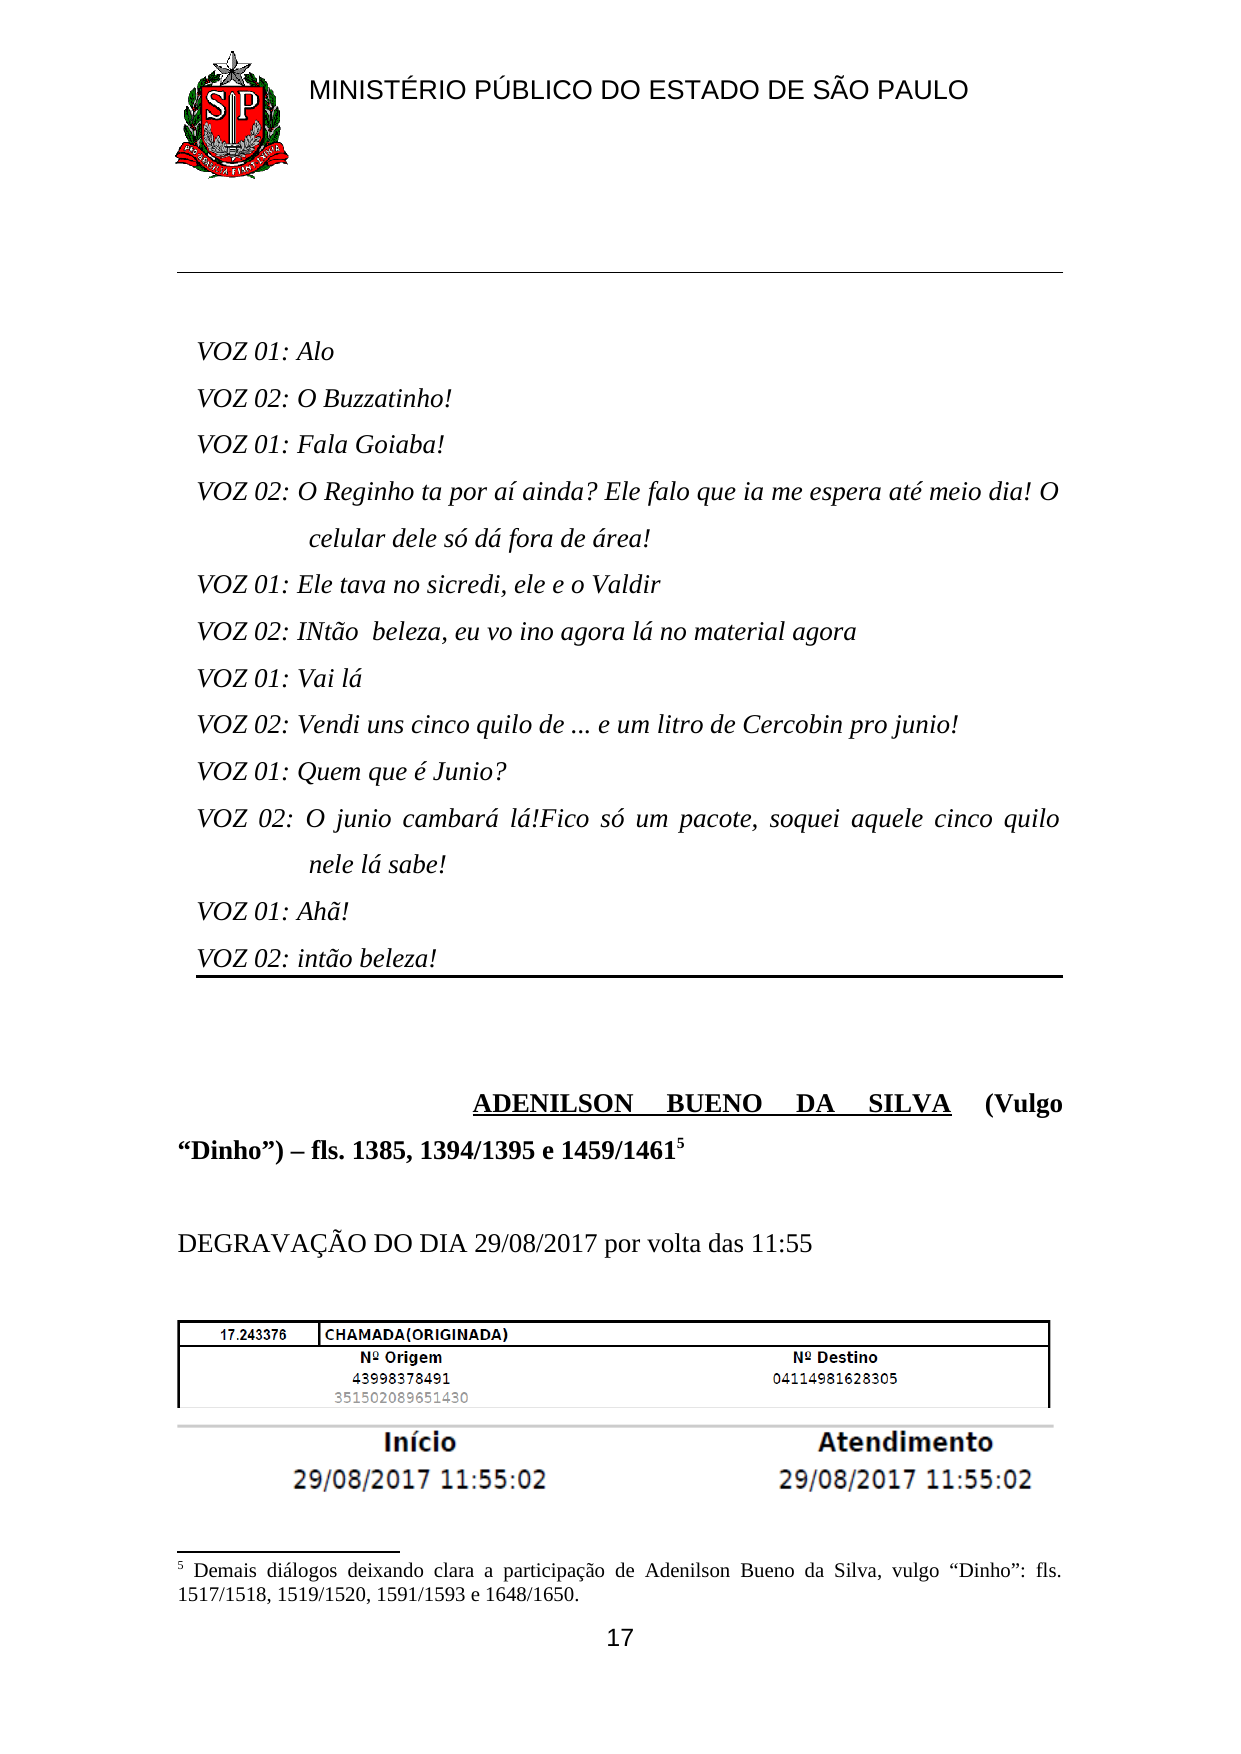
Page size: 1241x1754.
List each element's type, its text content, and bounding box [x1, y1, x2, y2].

picture [177, 1422, 1054, 1495]
picture [177, 1320, 1051, 1408]
text VOZ 02: intão beleza! [196, 942, 1063, 975]
text VOZ 02: O junio cambará lá!Fico só um pacote, soquei aquele cinco quilo nele lá sabe! [196, 802, 1063, 880]
text VOZ 01: Fala Goiaba! [196, 429, 1063, 460]
text VOZ 01: Alo [196, 335, 1063, 366]
text ADENILSON BUENO DA SILVA (Vulgo “Dinho”) – fls. 1385, 1394/1395 e 1459/1461 [177, 1087, 1063, 1165]
text VOZ 01: Quem que é Junio? [196, 755, 1063, 786]
text VOZ 02: INtão beleza, eu vo ino agora lá no material agora [196, 615, 1063, 646]
text VOZ 02: Vendi uns cinco quilo de ... e um litro de Cercobin pro junio! [196, 709, 1063, 740]
text VOZ 02: O Reginho ta por aí ainda? Ele falo que ia me espera até meio dia! O celular dele só dá fora de área! [196, 475, 1063, 553]
text VOZ 02: O Buzzatinho! [196, 382, 1063, 413]
text VOZ 01: Vai lá [196, 662, 1063, 693]
text DEGRAVAÇÃO DO DIA 29/08/2017 por volta das 11:55 [177, 1227, 1063, 1258]
text VOZ 01: Ahã! [196, 895, 1063, 926]
picture [169, 49, 293, 182]
text VOZ 01: Ele tava no sicredi, ele e o Valdir [196, 569, 1063, 600]
